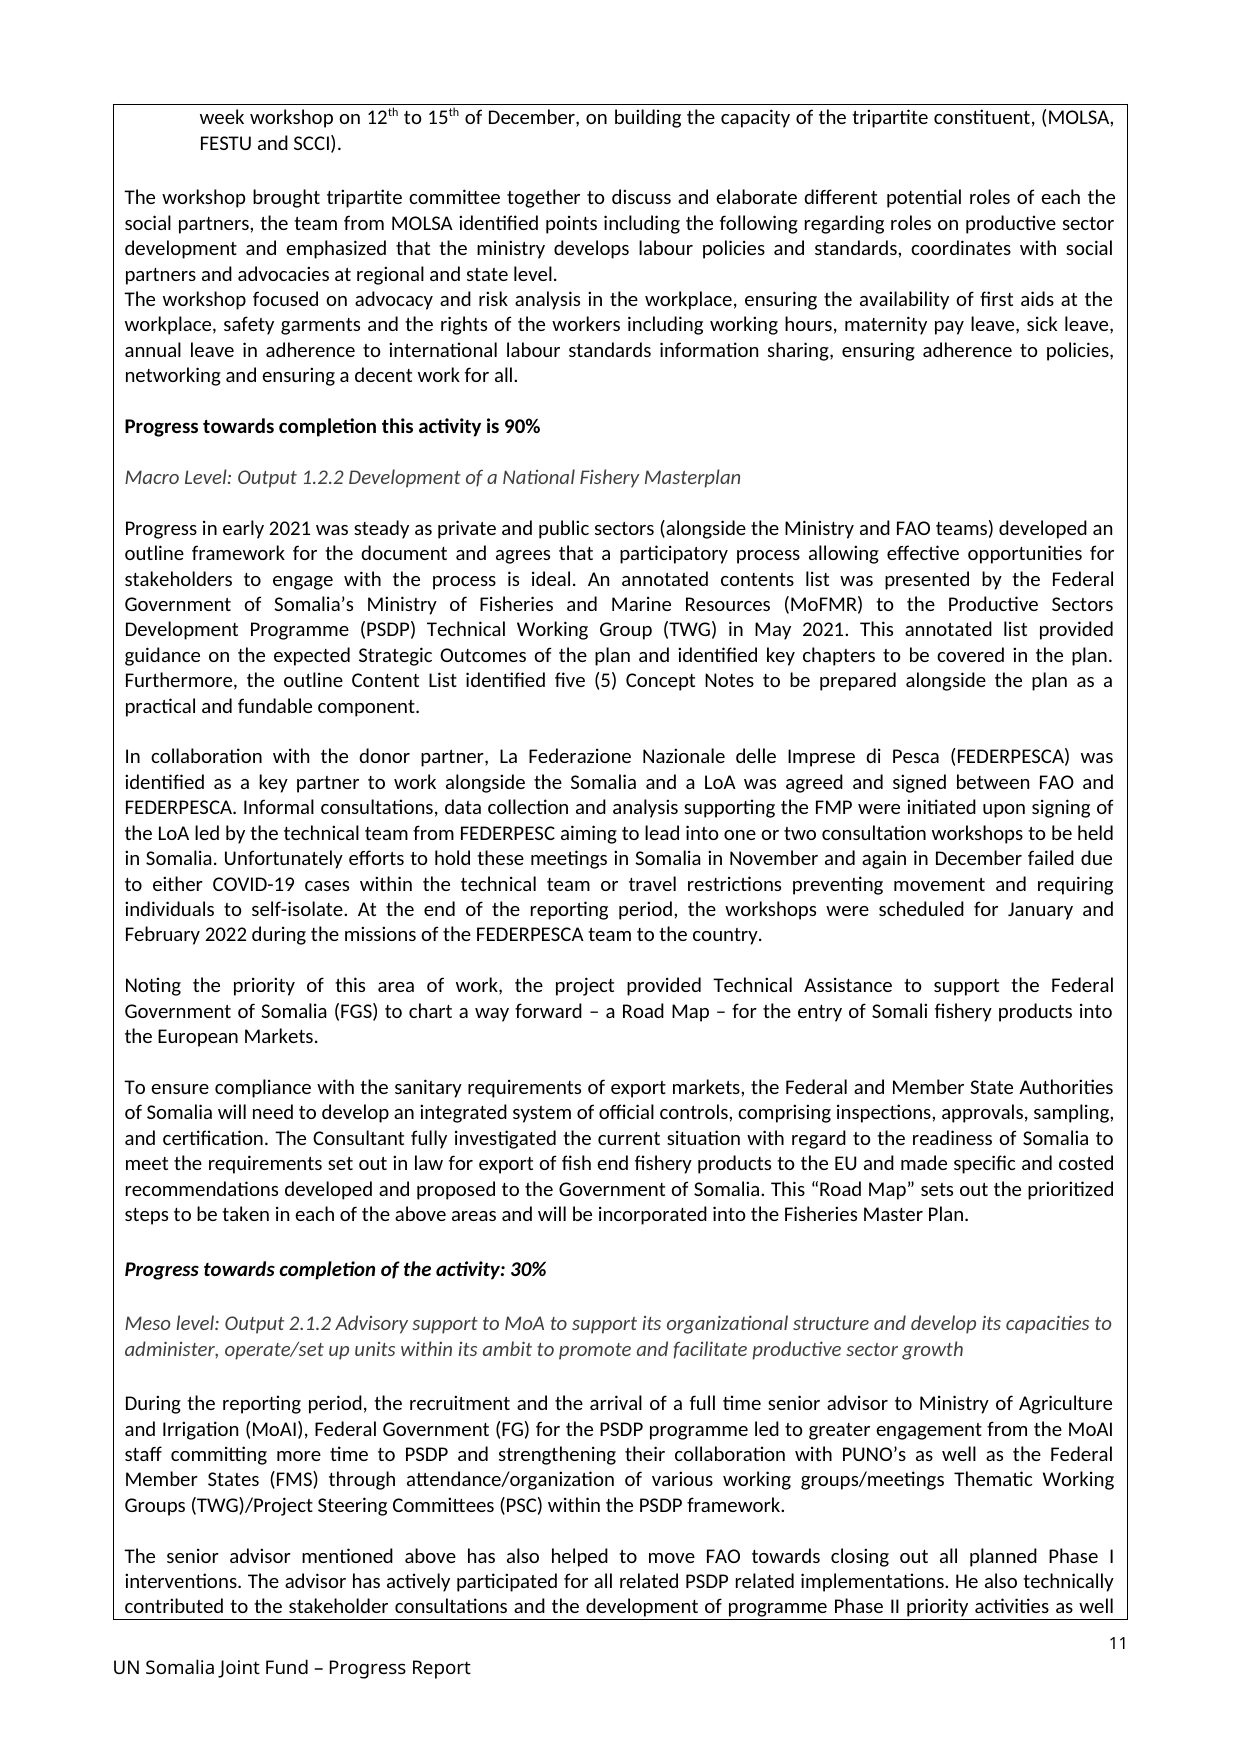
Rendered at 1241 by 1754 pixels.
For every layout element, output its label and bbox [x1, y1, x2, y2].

table_header [114, 105, 1127, 1619]
